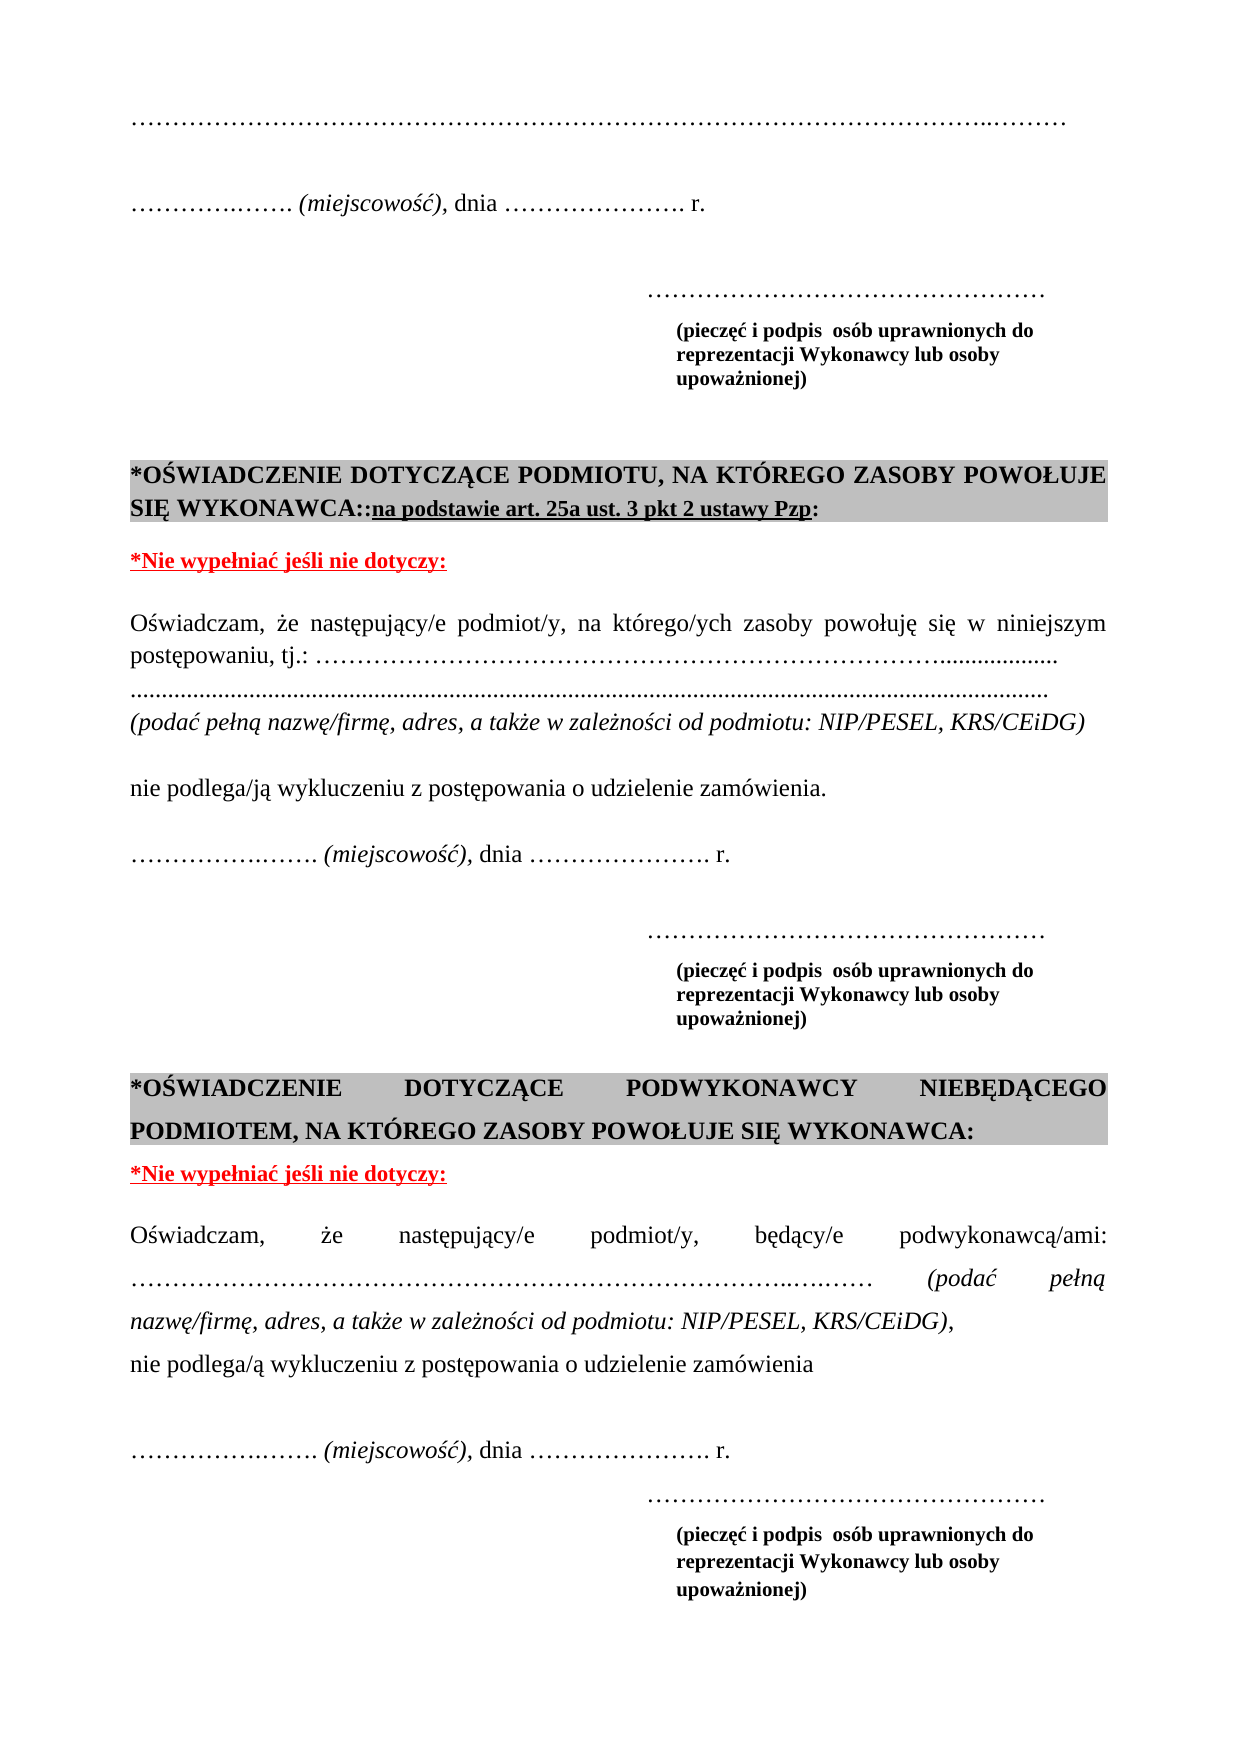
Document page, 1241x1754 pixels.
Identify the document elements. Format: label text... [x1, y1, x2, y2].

text *OŚWIADCZENIE DOTYCZĄCE PODMIOTU, NA KTÓREGO ZASOBY POWOŁUJE SIĘ WYKONAWCA::na podstawie art. 25a ust. 3 pkt 2 ustawy Pzp: [130, 460, 1108, 522]
text ................................................................................................................................................... [130, 674, 1108, 702]
text ………….……. (miejscowość), dnia …………………. r. [130, 188, 1108, 217]
text …………….……. (miejscowość), dnia …………………. r. [130, 839, 1108, 867]
text nie podlega/ą wykluczeniu z postępowania o udzielenie zamówienia [130, 1349, 1108, 1378]
text (pieczęć i podpis osób uprawnionych do reprezentacji Wykonawcy lub osoby upoważnionej) [676, 958, 1108, 1030]
text *Nie wypełniać jeśli nie dotyczy: [130, 547, 1108, 574]
text ………………………………………… [130, 915, 1108, 944]
text Oświadczam, że następujący/e podmiot/y, będący/e podwykonawcą/ami: ……………………………………………………………………..….…… (podać pełną nazwę/firmę, adres, a także w zależności od podmiotu: NIP/PESEL, KRS/CEiDG), [130, 1220, 1108, 1335]
text (podać pełną nazwę/firmę, adres, a także w zależności od podmiotu: NIP/PESEL, KRS/CEiDG) [130, 707, 1108, 735]
text ………………………………………… [130, 274, 1108, 303]
text ………………………………………… [130, 1479, 1108, 1507]
text (pieczęć i podpis osób uprawnionych do reprezentacji Wykonawcy lub osoby upoważnionej) [676, 317, 1108, 390]
text Oświadczam, że następujący/e podmiot/y, na którego/ych zasoby powołuję się w niniejszym postępowaniu, tj.: …………………………………………………………………................... [130, 608, 1108, 669]
text …………….……. (miejscowość), dnia …………………. r. [130, 1436, 1108, 1464]
text nie podlega/ją wykluczeniu z postępowania o udzielenie zamówienia. [130, 773, 1108, 801]
text …………………………………………………………………………………………..……… [130, 102, 1108, 131]
text *Nie wypełniać jeśli nie dotyczy: [130, 1159, 1108, 1186]
text *OŚWIADCZENIE DOTYCZĄCE PODWYKONAWCY NIEBĘDĄCEGO PODMIOTEM, NA KTÓREGO ZASOBY POWOŁUJE SIĘ WYKONAWCA: [130, 1073, 1108, 1145]
text (pieczęć i podpis osób uprawnionych do reprezentacji Wykonawcy lub osoby upoważnionej) [676, 1522, 1108, 1601]
